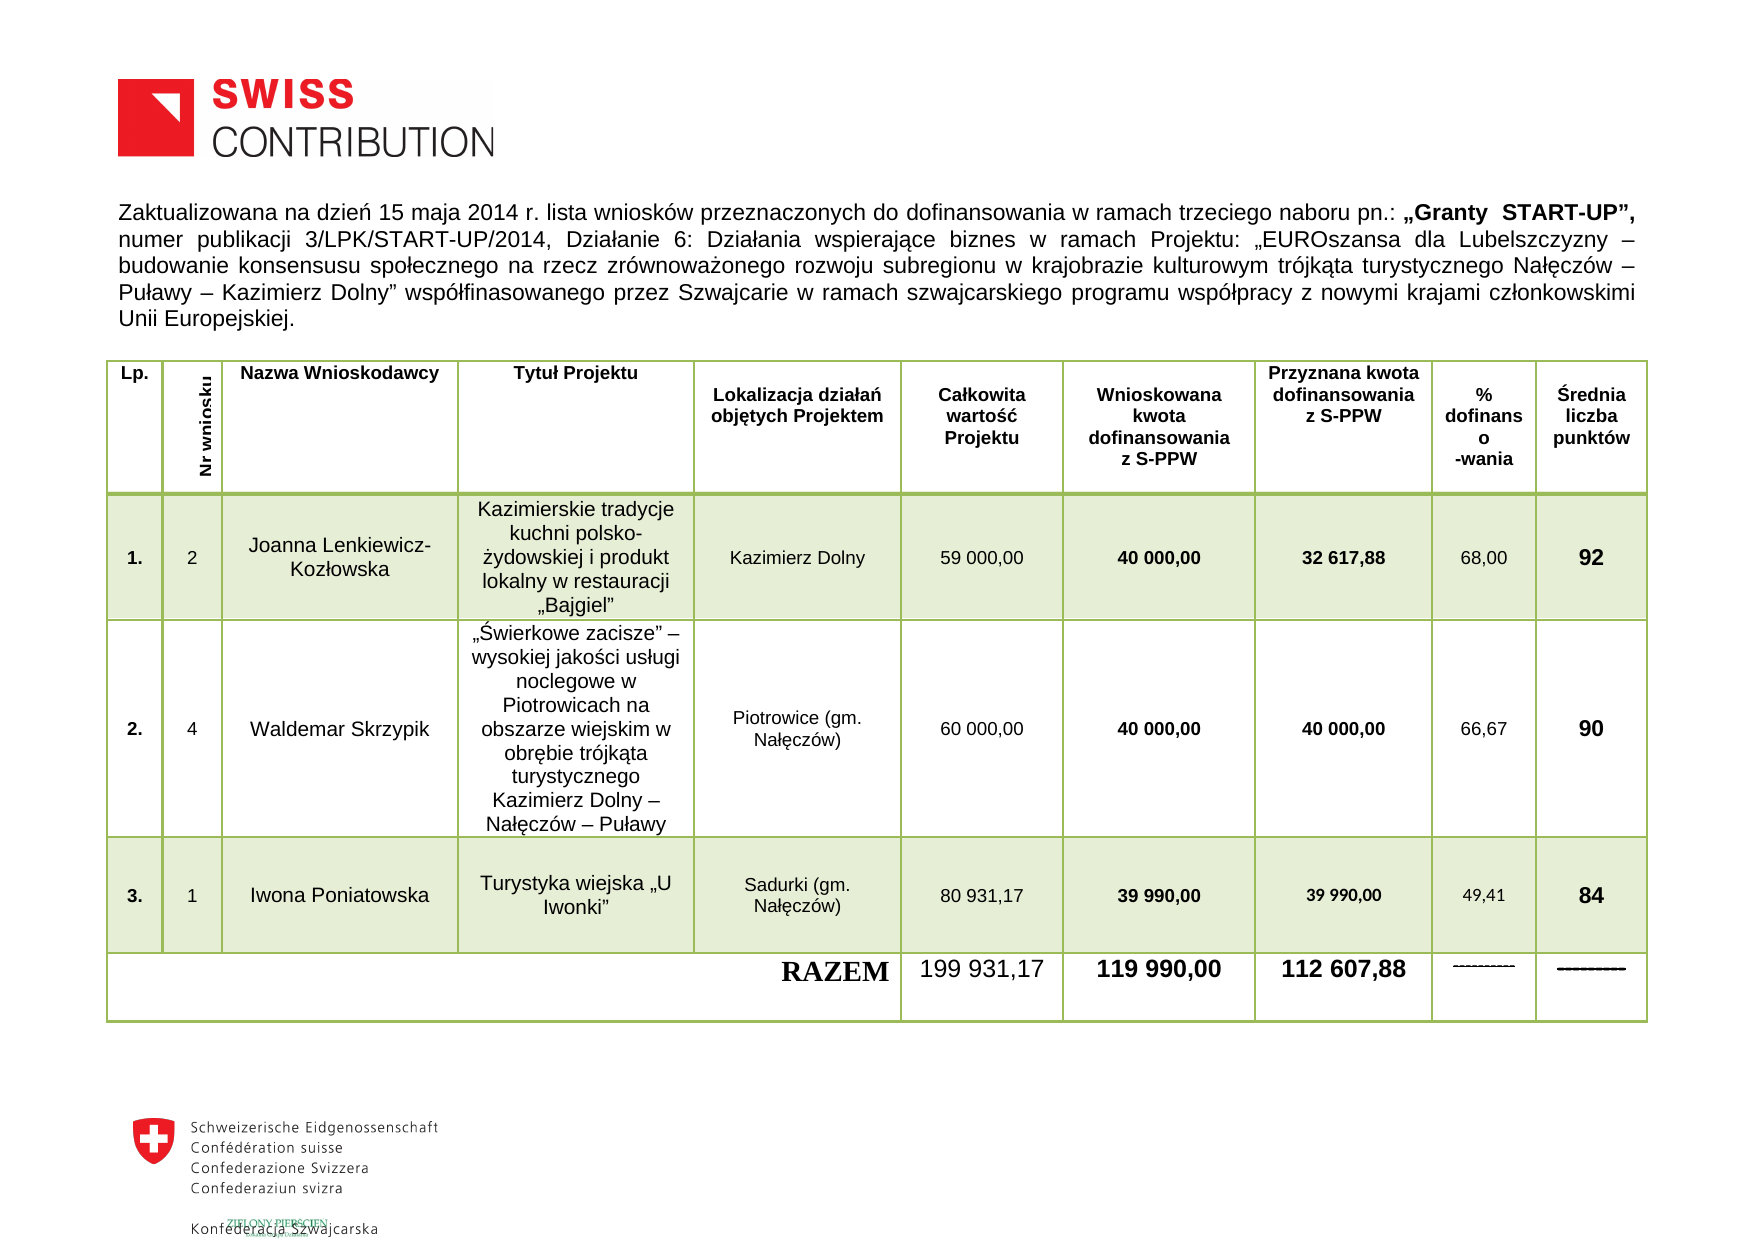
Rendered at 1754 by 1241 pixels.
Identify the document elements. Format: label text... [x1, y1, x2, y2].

table_cell Turystyka wiejska „U Iwonki” [459, 838, 693, 952]
table_cell Waldemar Skrzypik [223, 621, 457, 836]
table_cell 40 000,00 [1064, 496, 1254, 618]
table_cell Kazimierskie tradycje kuchni polsko-żydowskiej i produkt lokalny w restauracji „Bajgiel” [459, 496, 693, 618]
table_header Tytuł Projektu [459, 362, 693, 491]
table_cell 3. [108, 838, 161, 952]
table_cell 4 [164, 621, 221, 836]
table_cell 39 990,00 [1256, 838, 1431, 952]
table_cell Piotrowice (gm. Nałęczów) [695, 621, 900, 836]
text Zaktualizowana na dzień 15 maja 2014 r. lista wniosków przeznaczonych do dofinansowania w ramach trzeciego naboru pn.: „Granty START-UP”, numer publikacji 3/LPK/START-UP/2014, Działanie 6: Działania wspierające biznes w ramach Projektu: „EUROszansa dla Lubelszczyzny – budowanie konsensusu społecznego na rzecz zrównoważonego rozwoju subregionu w krajobrazie kulturowym trójkąta turystycznego Nałęczów – Puławy – Kazimierz Dolny” współfinasowanego przez Szwajcarie w ramach szwajcarskiego programu współpracy z nowymi krajami członkowskimi Unii Europejskiej. [118, 199, 1636, 331]
table_cell 1. [108, 496, 161, 618]
table_header Średnia liczba punktów [1537, 362, 1646, 491]
table_cell Iwona Poniatowska [223, 838, 457, 952]
table_header % dofinanso -wania [1433, 362, 1535, 491]
table_cell 59 000,00 [902, 496, 1062, 618]
table_cell 40 000,00 [1064, 621, 1254, 836]
table_cell 80 931,17 [902, 838, 1062, 952]
table_header Nazwa Wnioskodawcy [223, 362, 457, 491]
table_cell 60 000,00 [902, 621, 1062, 836]
table_cell 112 607,88 [1256, 954, 1431, 1020]
table_cell 32 617,88 [1256, 496, 1431, 618]
table_cell Kazimierz Dolny [695, 496, 900, 618]
table_cell RAZEM [108, 954, 900, 1020]
table_cell Joanna Lenkiewicz-Kozłowska [223, 496, 457, 618]
table_cell 68,00 [1433, 496, 1535, 618]
table_cell 1 [164, 838, 221, 952]
table_cell 40 000,00 [1256, 621, 1431, 836]
table_header Całkowita wartość Projektu [902, 362, 1062, 491]
table_cell „Świerkowe zacisze” – wysokiej jakości usługi noclegowe w Piotrowicach na obszarze wiejskim w obrębie trójkąta turystycznego Kazimierz Dolny – Nałęczów – Puławy [459, 621, 693, 836]
table_cell 66,67 [1433, 621, 1535, 836]
table_cell 2 [164, 496, 221, 618]
picture [118, 79, 494, 157]
table_cell --------- [1537, 954, 1646, 1020]
table_cell 84 [1537, 838, 1646, 952]
table_cell 49,41 [1433, 838, 1535, 952]
picture [133, 1118, 438, 1241]
table_cell 2. [108, 621, 161, 836]
table_header Nr wniosku [164, 362, 221, 491]
table_cell 92 [1537, 496, 1646, 618]
table_header Wnioskowana kwota dofinansowania z S-PPW [1064, 362, 1254, 491]
table_cell 119 990,00 [1064, 954, 1254, 1020]
table_cell ---------- [1433, 954, 1535, 1020]
table_cell Sadurki (gm. Nałęczów) [695, 838, 900, 952]
table_header Lokalizacja działań objętych Projektem [695, 362, 900, 491]
table_header Lp. [108, 362, 161, 491]
table_cell 90 [1537, 621, 1646, 836]
table_header Przyznana kwota dofinansowania z S-PPW [1256, 362, 1431, 491]
table_cell 199 931,17 [902, 954, 1062, 1020]
table_cell 39 990,00 [1064, 838, 1254, 952]
